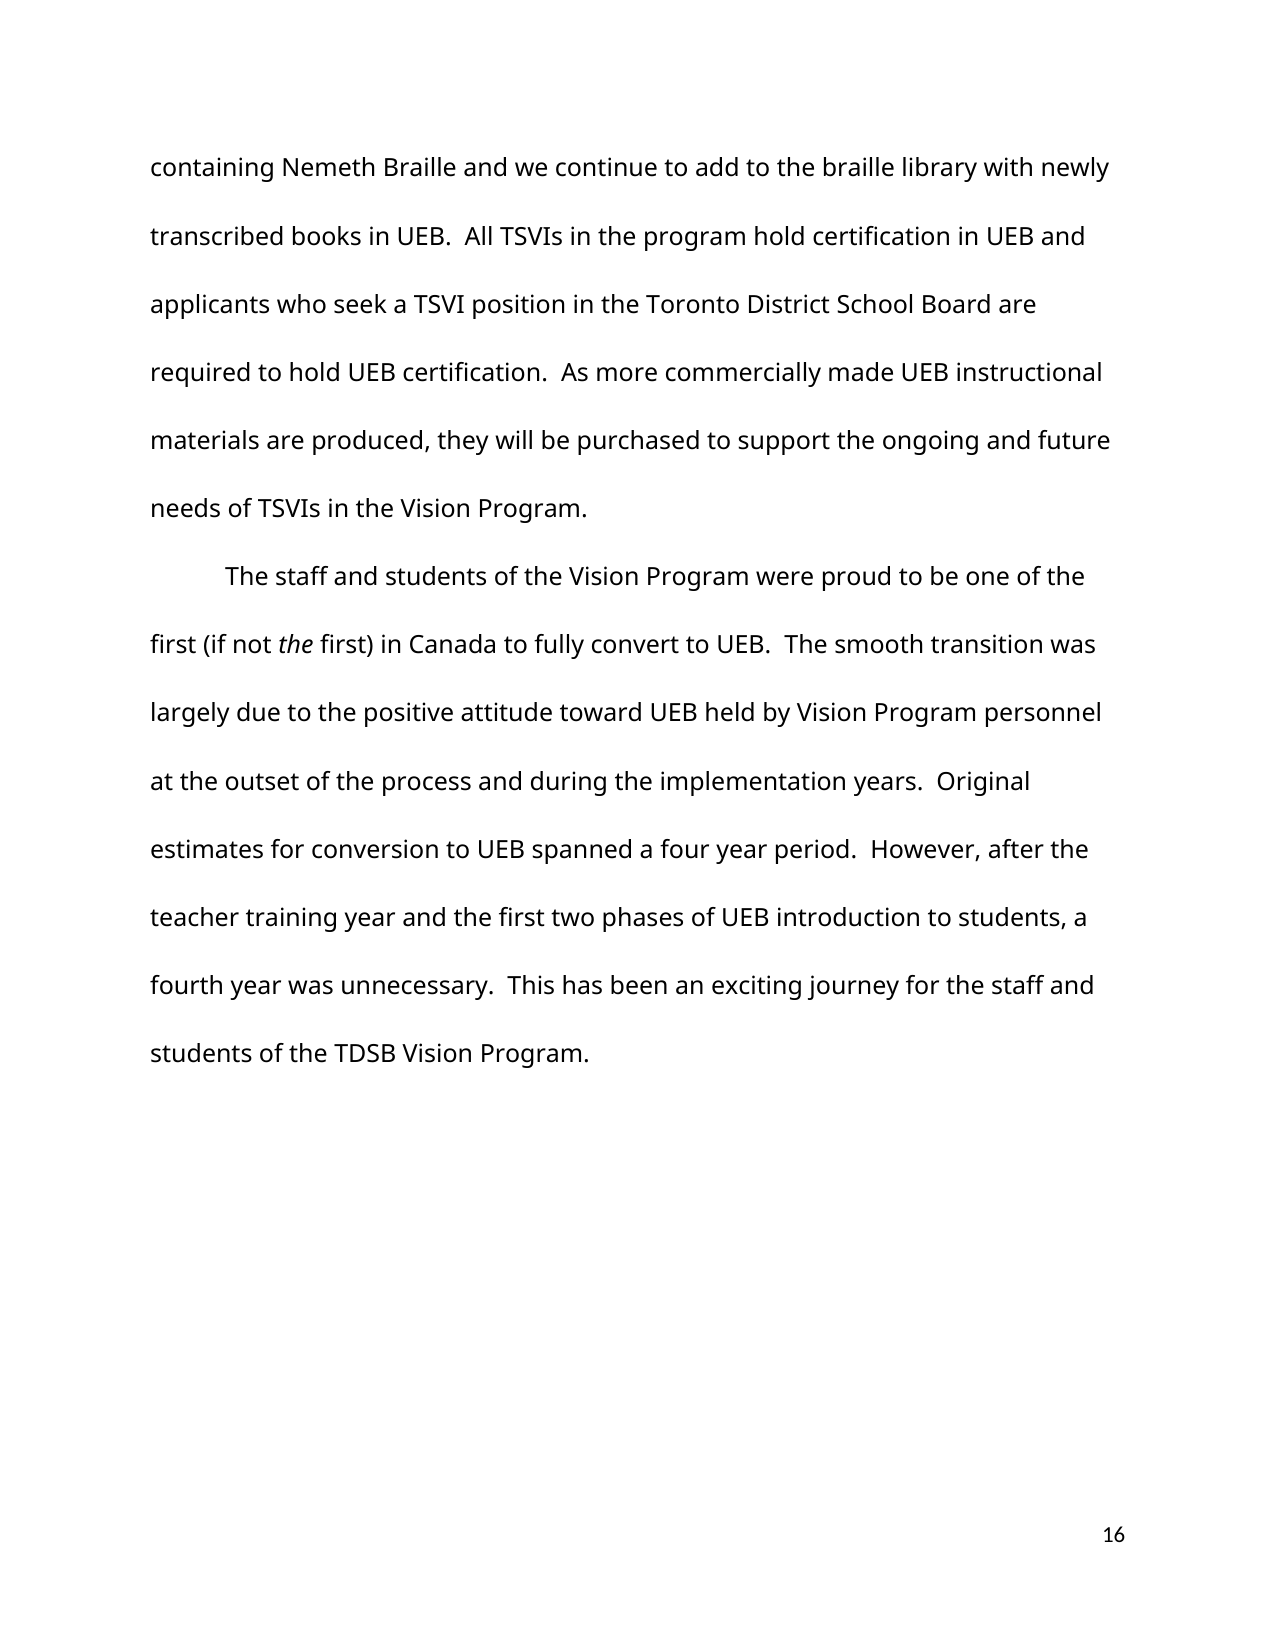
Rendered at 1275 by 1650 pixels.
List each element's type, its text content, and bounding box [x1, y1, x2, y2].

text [150, 150, 1125, 525]
text The staff and students of the Vision Program were proud to be one of the first (if not the first) in Canada to fully convert to UEB. The smooth transition was largely due to the positive attitude toward UEB held by Vision Program personnel at the outset of the process and during the implementation years. Original estimates for conversion to UEB spanned a four year period. However, after the teacher training year and the first two phases of UEB introduction to students, a fourth year was unnecessary. This has been an exciting journey for the staff and students of the TDSB Vision Program. [150, 559, 1125, 1070]
